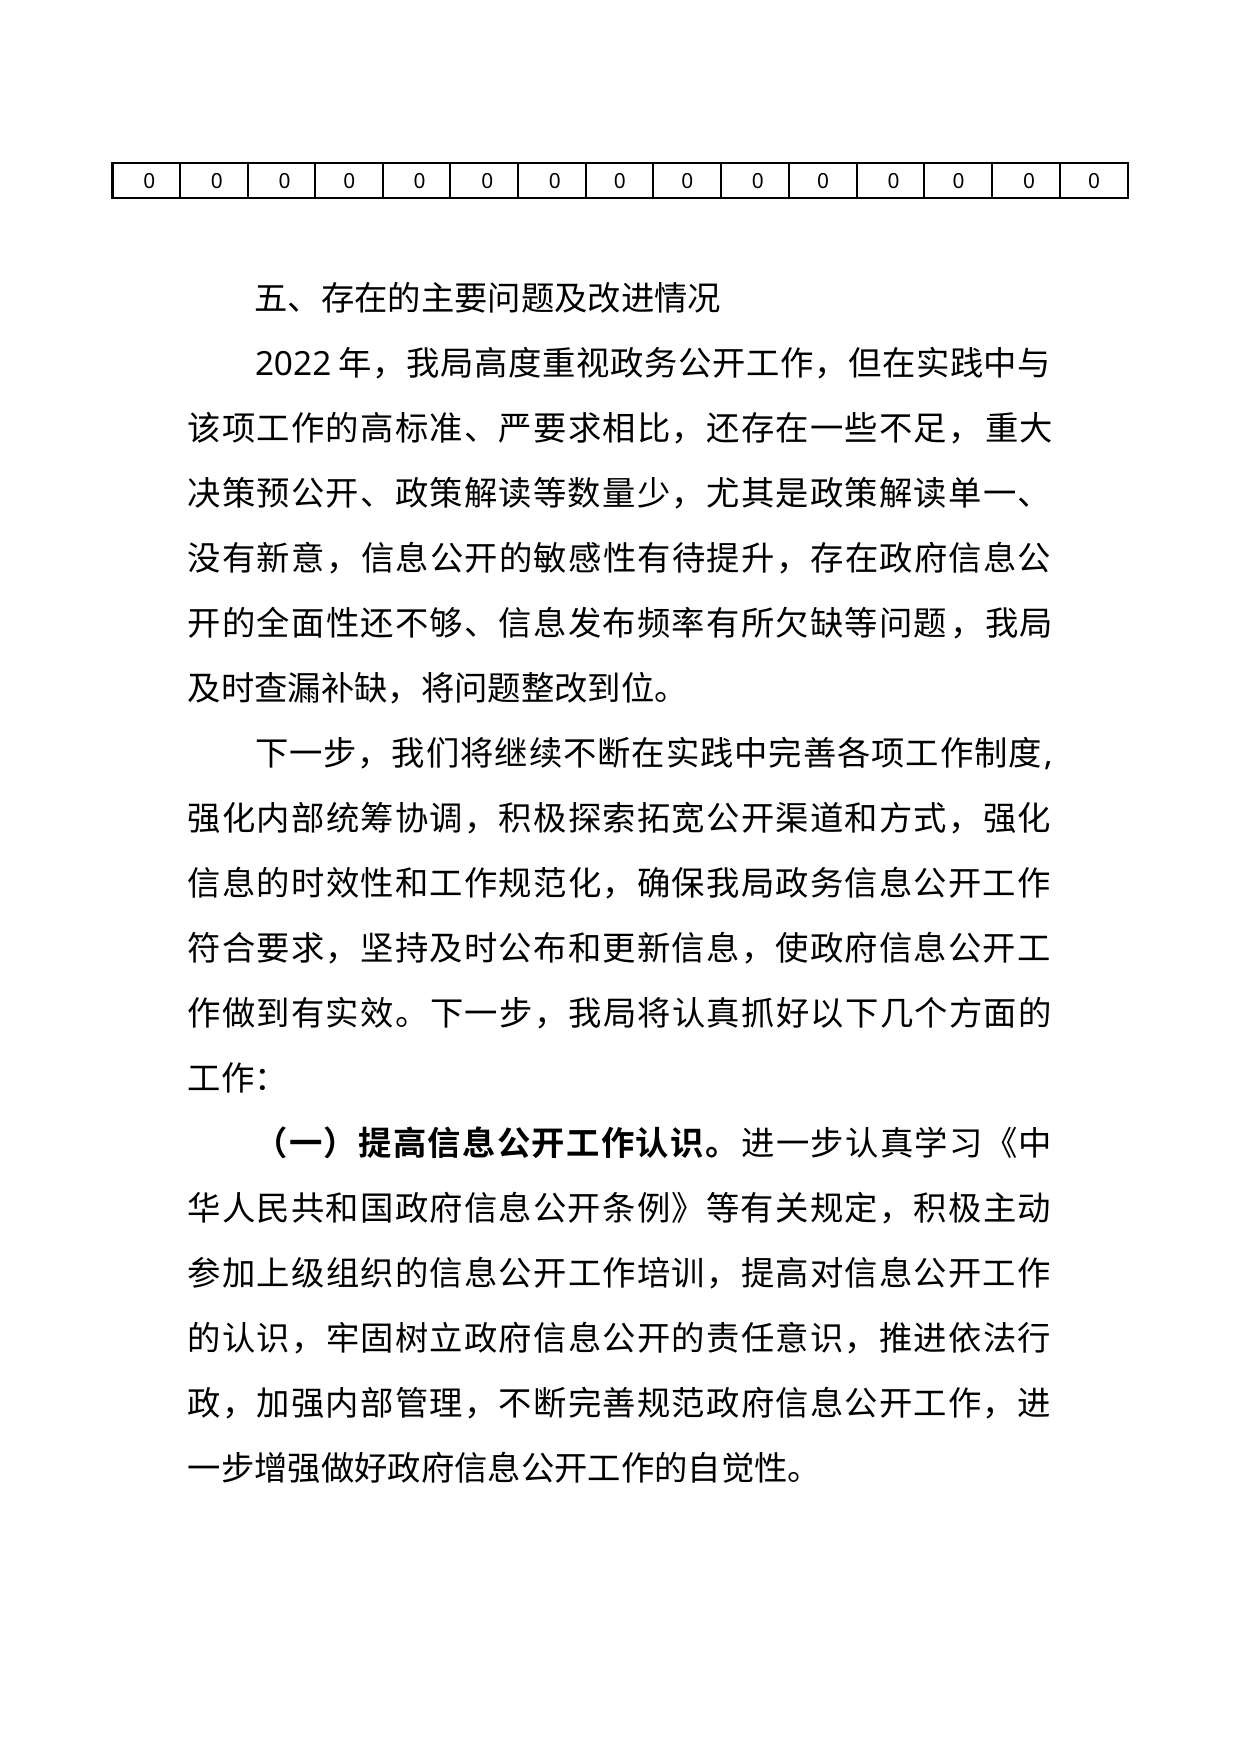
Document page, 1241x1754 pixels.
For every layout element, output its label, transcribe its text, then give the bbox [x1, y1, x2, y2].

list 五、存在的主要问题及改进情况 [187, 264, 1053, 329]
table_cell 0 [384, 164, 449, 197]
table_cell 0 [316, 164, 382, 197]
table_cell 0 [858, 164, 923, 197]
table_cell 0 [925, 164, 991, 197]
table_cell 0 [722, 164, 788, 197]
table_cell 0 [114, 164, 179, 197]
table_cell 0 [451, 164, 517, 197]
table_cell 0 [249, 164, 314, 197]
table_cell 0 [1061, 164, 1127, 197]
text 下一步，我们将继续不断在实践中完善各项工作制度,强化内部统筹协调，积极探索拓宽公开渠道和方式，强化信息的时效性和工作规范化，确保我局政务信息公开工作符合要求，坚持及时公布和更新信息，使政府信息公开工作做到有实效。下一步，我局将认真抓好以下几个方面的工作： [187, 719, 1053, 1109]
table_cell 0 [654, 164, 720, 197]
text 2022年，我局高度重视政务公开工作，但在实践中与该项工作的高标准、严要求相比，还存在一些不足，重大决策预公开、政策解读等数量少，尤其是政策解读单一、没有新意，信息公开的敏感性有待提升，存在政府信息公开的全面性还不够、信息发布频率有所欠缺等问题，我局及时查漏补缺，将问题整改到位。 [187, 329, 1053, 719]
table_cell 0 [181, 164, 247, 197]
table_cell 0 [587, 164, 652, 197]
table_cell 0 [519, 164, 585, 197]
table_cell 0 [993, 164, 1059, 197]
table_cell 0 [790, 164, 856, 197]
text （一）提高信息公开工作认识。进一步认真学习《中华人民共和国政府信息公开条例》等有关规定，积极主动参加上级组织的信息公开工作培训，提高对信息公开工作的认识，牢固树立政府信息公开的责任意识，推进依法行政，加强内部管理，不断完善规范政府信息公开工作，进一步增强做好政府信息公开工作的自觉性。 [187, 1109, 1053, 1499]
